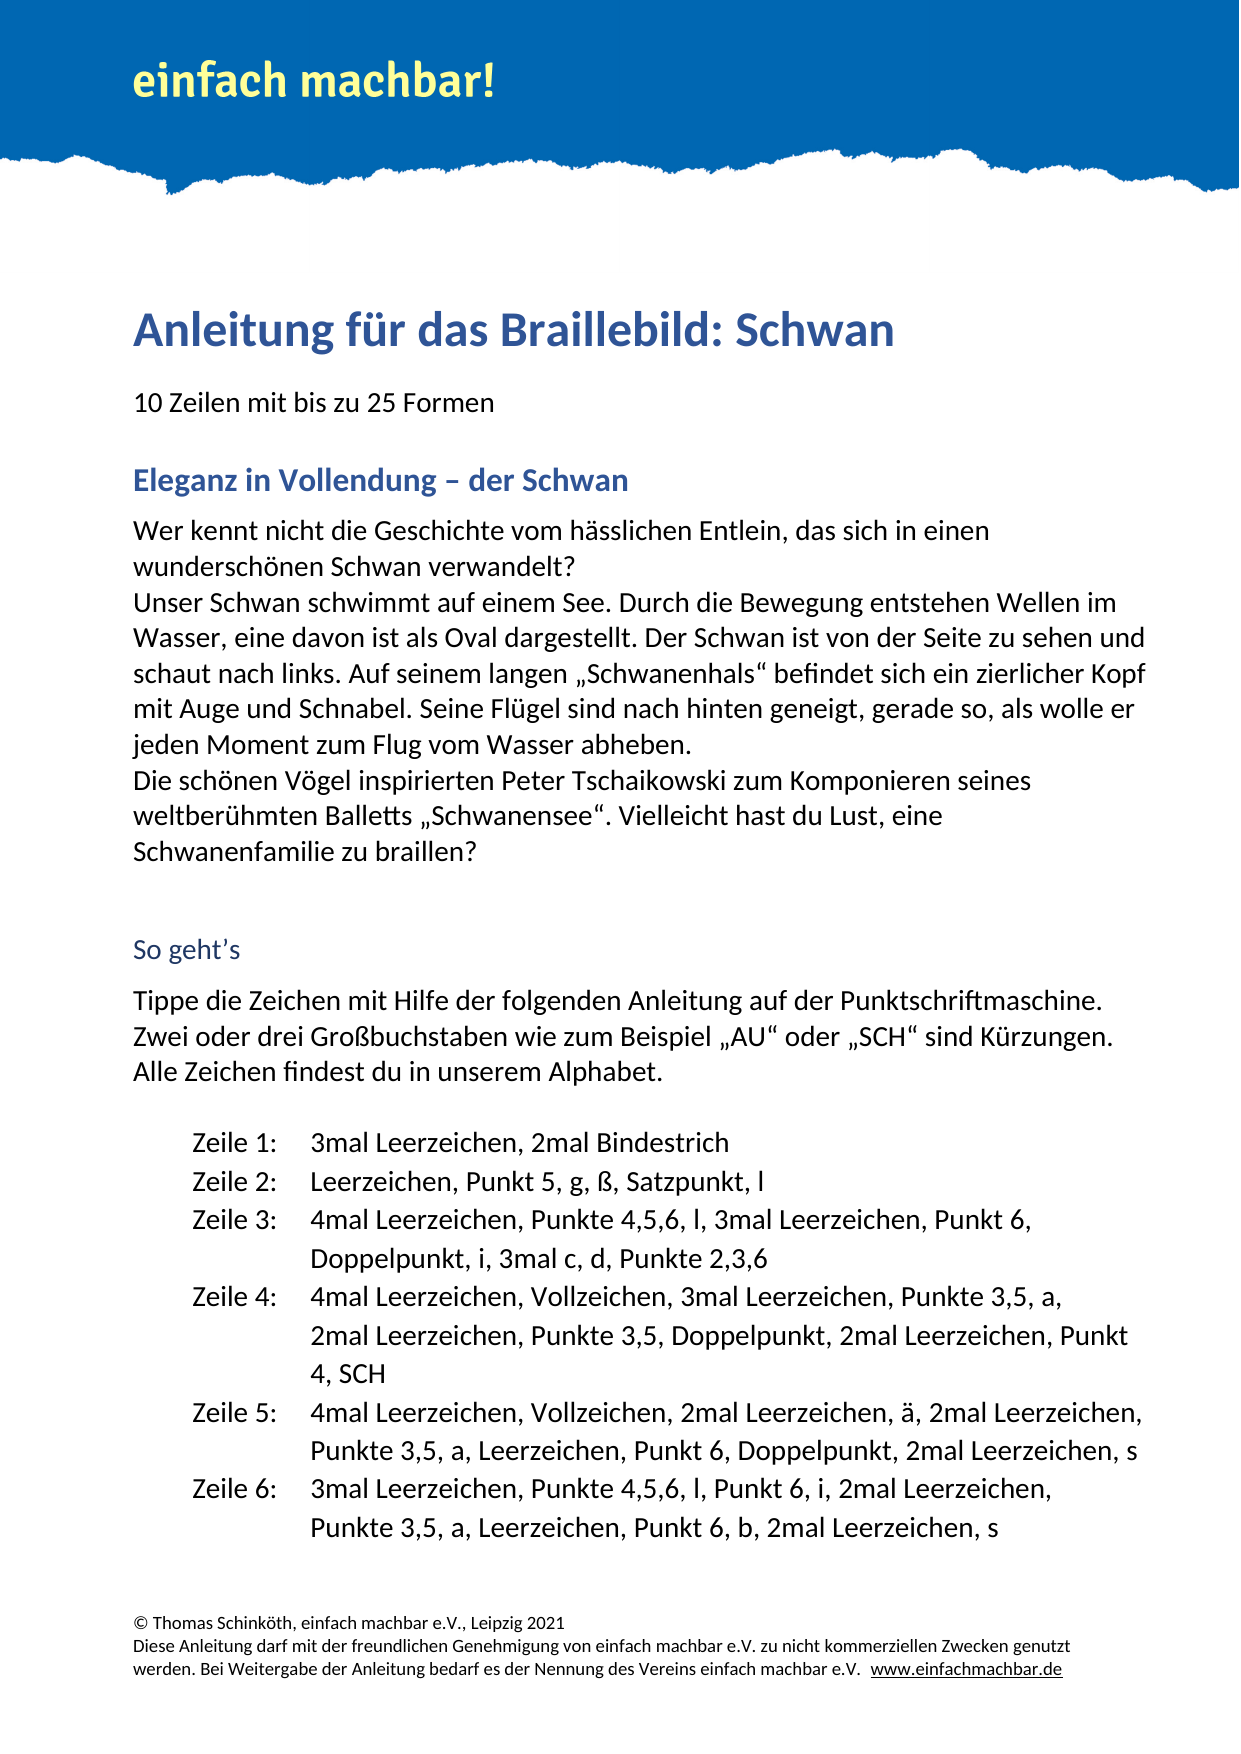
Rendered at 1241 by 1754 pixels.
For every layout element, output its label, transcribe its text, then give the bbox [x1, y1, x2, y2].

text So geht’s [133, 931, 1152, 967]
text Leerzeichen, Punkt 5, g, ß, Satzpunkt, l [192, 1163, 1152, 1199]
text 4mal Leerzeichen, Punkte 4,5,6, l, 3mal Leerzeichen, Punkt 6, Doppelpunkt, i, 3mal c, d, Punkte 2,3,6 [192, 1201, 1152, 1276]
text Eleganz in Vollendung – der Schwan [133, 459, 1152, 500]
text Tippe die Zeichen mit Hilfe der folgenden Anleitung auf der Punktschriftmaschine. Zwei oder drei Großbuchstaben wie zum Beispiel „AU“ oder „SCH“ sind Kürzungen. Alle Zeichen findest du in unserem Alphabet. [133, 982, 1152, 1089]
text Anleitung für das Braillebild: Schwan [133, 298, 1152, 359]
text Wer kennt nicht die Geschichte vom hässlichen Entlein, das sich in einen wunderschönen Schwan verwandelt? [133, 512, 1152, 584]
text 4mal Leerzeichen, Vollzeichen, 3mal Leerzeichen, Punkte 3,5, a, 2mal Leerzeichen, Punkte 3,5, Doppelpunkt, 2mal Leerzeichen, Punkt 4, SCH [192, 1278, 1152, 1391]
text 4mal Leerzeichen, Vollzeichen, 2mal Leerzeichen, ä, 2mal Leerzeichen, Punkte 3,5, a, Leerzeichen, Punkt 6, Doppelpunkt, 2mal Leerzeichen, s [192, 1394, 1152, 1468]
text 3mal Leerzeichen, Punkte 4,5,6, l, Punkt 6, i, 2mal Leerzeichen, Punkte 3,5, a, Leerzeichen, Punkt 6, b, 2mal Leerzeichen, s [192, 1471, 1152, 1544]
text Unser Schwan schwimmt auf einem See. Durch die Bewegung entstehen Wellen im Wasser, eine davon ist als Oval dargestellt. Der Schwan ist von der Seite zu sehen und schaut nach links. Auf seinem langen „Schwanenhals“ befindet sich ein zierlicher Kopf mit Auge und Schnabel. Seine Flügel sind nach hinten geneigt, gerade so, als wolle er jeden Moment zum Flug vom Wasser abheben. [133, 584, 1152, 762]
text 10 Zeilen mit bis zu 25 Formen [133, 384, 1152, 419]
text Die schönen Vögel inspirierten Peter Tschaikowski zum Komponieren seines weltberühmten Balletts „Schwanensee“. Vielleicht hast du Lust, eine Schwanenfamilie zu braillen? [133, 762, 1152, 869]
text 3mal Leerzeichen, 2mal Bindestrich [192, 1124, 1152, 1160]
picture [0, 0, 1239, 273]
